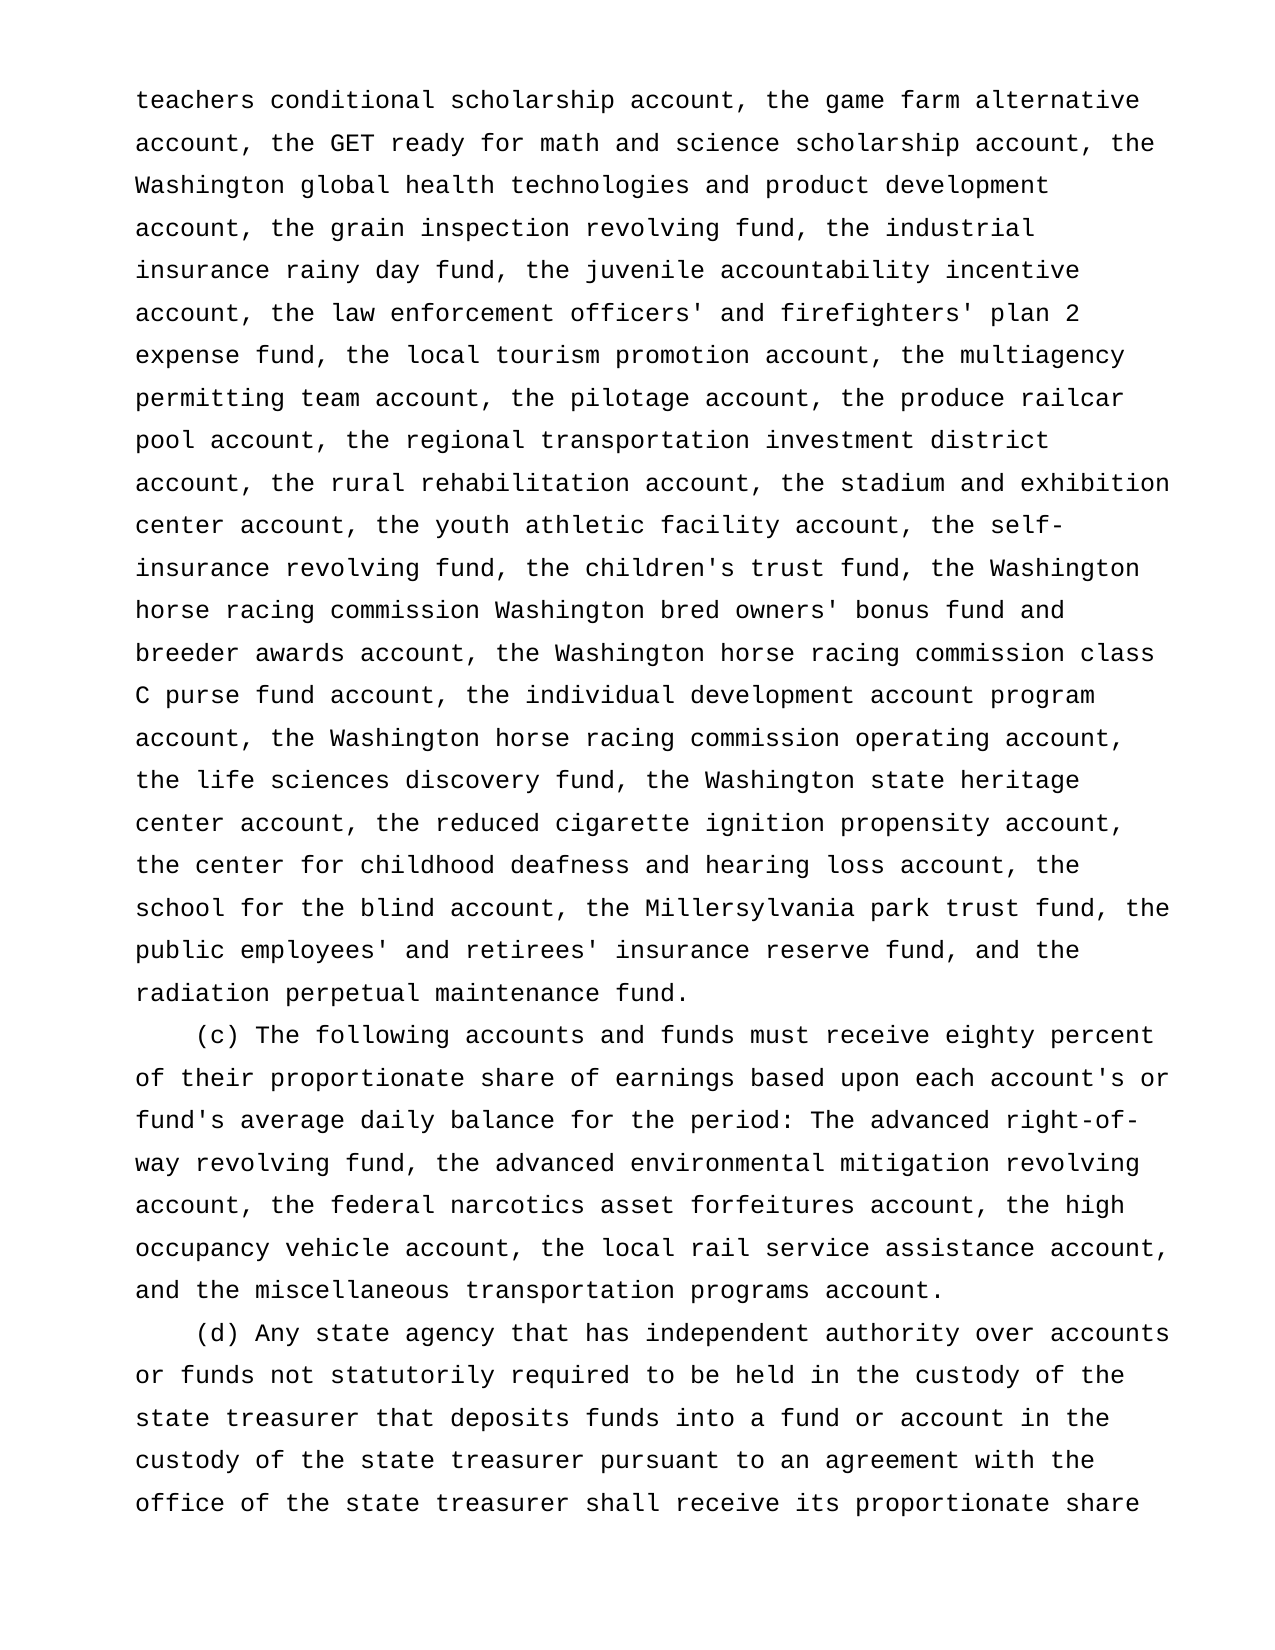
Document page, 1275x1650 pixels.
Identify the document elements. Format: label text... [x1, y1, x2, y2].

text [135, 75, 1170, 1010]
text (c) The following accounts and funds must receive eighty percent of their proportionate share of earnings based upon each account's or fund's average daily balance for the period: The advanced right-of-way revolving fund, the advanced environmental mitigation revolving account, the federal narcotics asset forfeitures account, the high occupancy vehicle account, the local rail service assistance account, and the miscellaneous transportation programs account. [135, 1010, 1170, 1307]
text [135, 1307, 1170, 1520]
